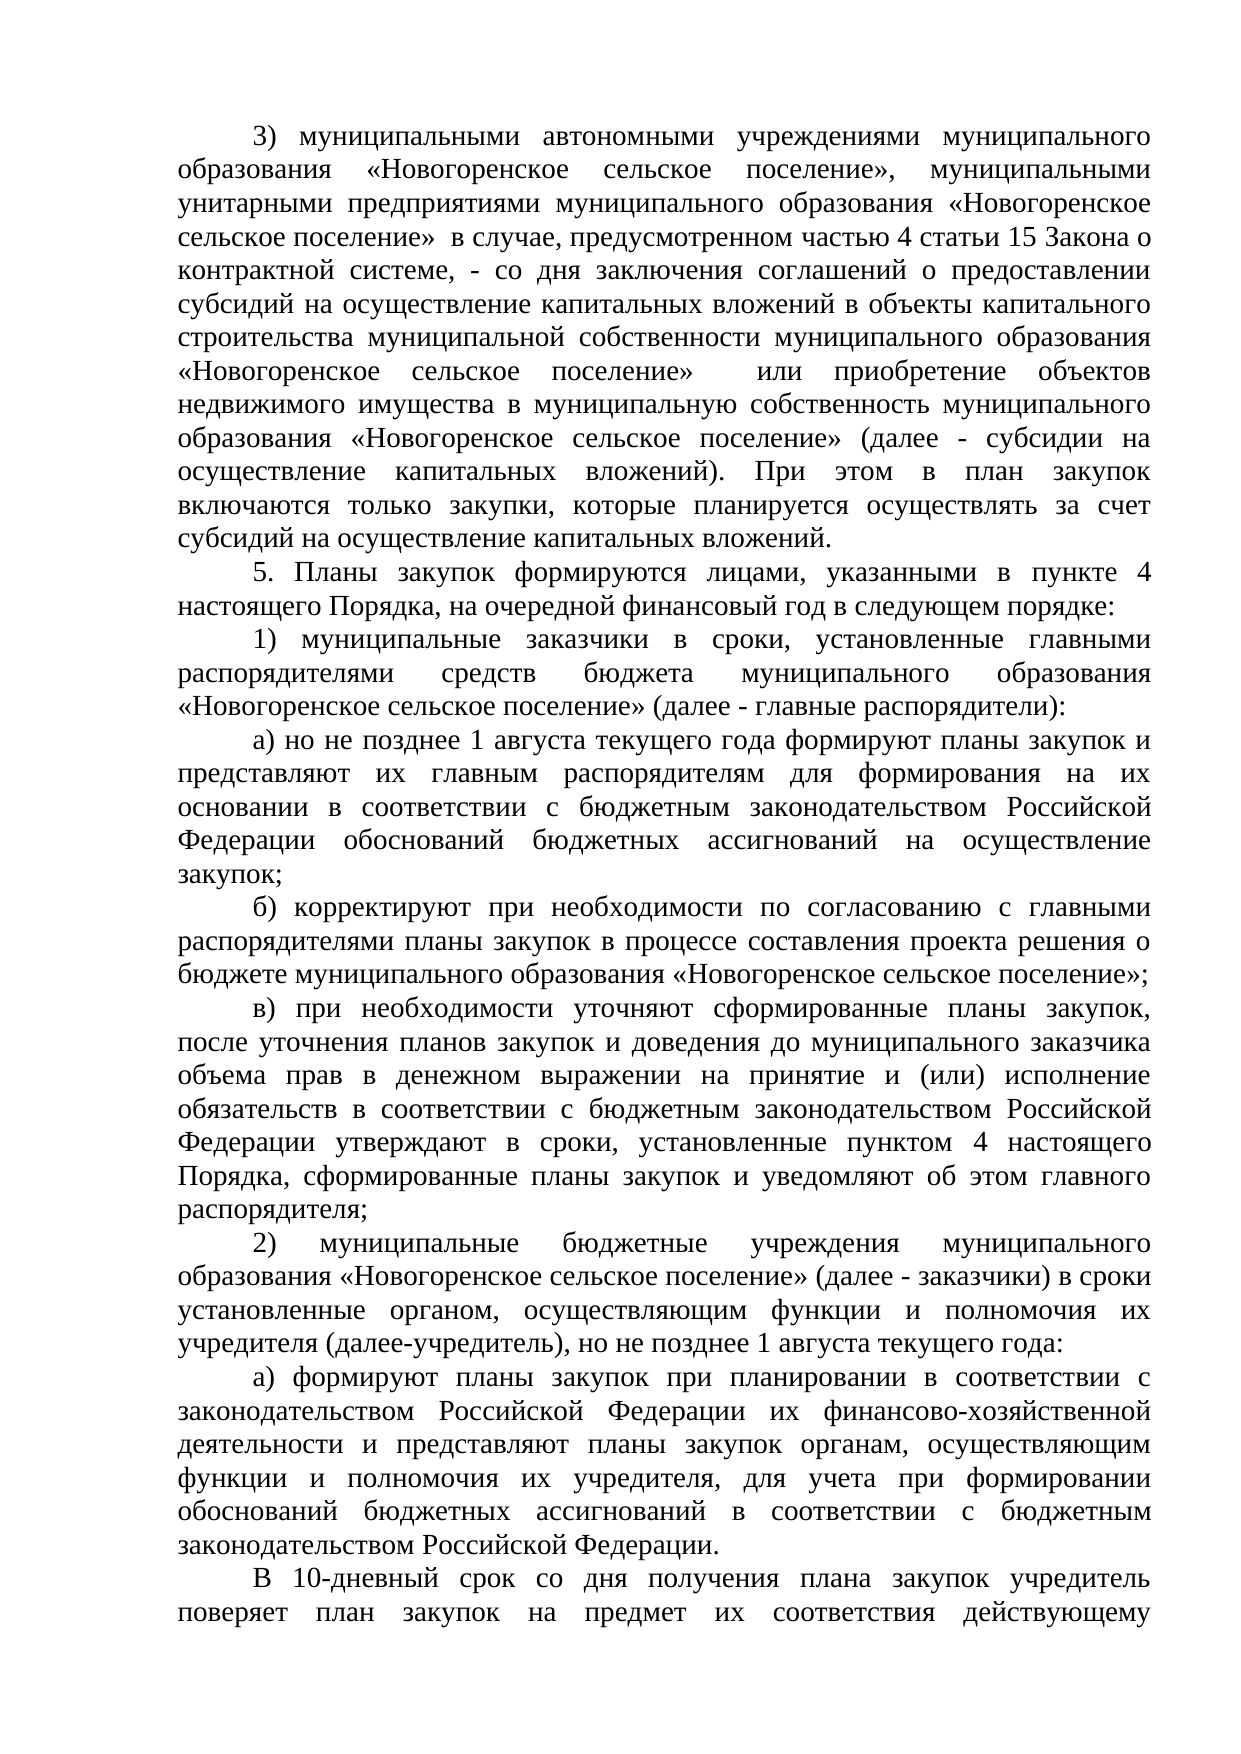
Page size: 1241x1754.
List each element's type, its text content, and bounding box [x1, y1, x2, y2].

text а) формируют планы закупок при планировании в соответствии с законодательством Российской Федерации их финансово-хозяйственной деятельности и представляют планы закупок органам, осуществляющим функции и полномочия их учредителя, для учета при формировании обоснований бюджетных ассигнований в соответствии с бюджетным законодательством Российской Федерации. [177, 1359, 1152, 1560]
text б) корректируют при необходимости по согласованию с главными распорядителями планы закупок в процессе составления проекта решения о бюджете муниципального образования «Новогоренское сельское поселение»; [177, 889, 1152, 990]
text 2) муниципальные бюджетные учреждения муниципального образования «Новогоренское сельское поселение» (далее - заказчики) в сроки установленные органом, осуществляющим функции и полномочия их учредителя (далее-учредитель), но не позднее 1 августа текущего года: [177, 1225, 1152, 1359]
text 5. Планы закупок формируются лицами, указанными в пункте 4 настоящего Порядка, на очередной финансовый год в следующем порядке: [177, 554, 1152, 621]
text а) но не позднее 1 августа текущего года формируют планы закупок и представляют их главным распорядителям для формирования на их основании в соответствии с бюджетным законодательством Российской Федерации обоснований бюджетных ассигнований на осуществление закупок; [177, 722, 1152, 889]
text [177, 1560, 1152, 1627]
text в) при необходимости уточняют сформированные планы закупок, после уточнения планов закупок и доведения до муниципального заказчика объема прав в денежном выражении на принятие и (или) исполнение обязательств в соответствии с бюджетным законодательством Российской Федерации утверждают в сроки, установленные пунктом 4 настоящего Порядка, сформированные планы закупок и уведомляют об этом главного распорядителя; [177, 990, 1152, 1225]
text 3) муниципальными автономными учреждениями муниципального образования «Новогоренское сельское поселение», муниципальными унитарными предприятиями муниципального образования «Новогоренское сельское поселение» в случае, предусмотренном частью 4 статьи 15 Закона о контрактной системе, - со дня заключения соглашений о предоставлении субсидий на осуществление капитальных вложений в объекты капитального строительства муниципальной собственности муниципального образования «Новогоренское сельское поселение» или приобретение объектов недвижимого имущества в муниципальную собственность муниципального образования «Новогоренское сельское поселение» (далее - субсидии на осуществление капитальных вложений). При этом в план закупок включаются только закупки, которые планируется осуществлять за счет субсидий на осуществление капитальных вложений. [177, 118, 1152, 554]
text 1) муниципальные заказчики в сроки, установленные главными распорядителями средств бюджета муниципального образования «Новогоренское сельское поселение» (далее - главные распорядители): [177, 621, 1152, 722]
